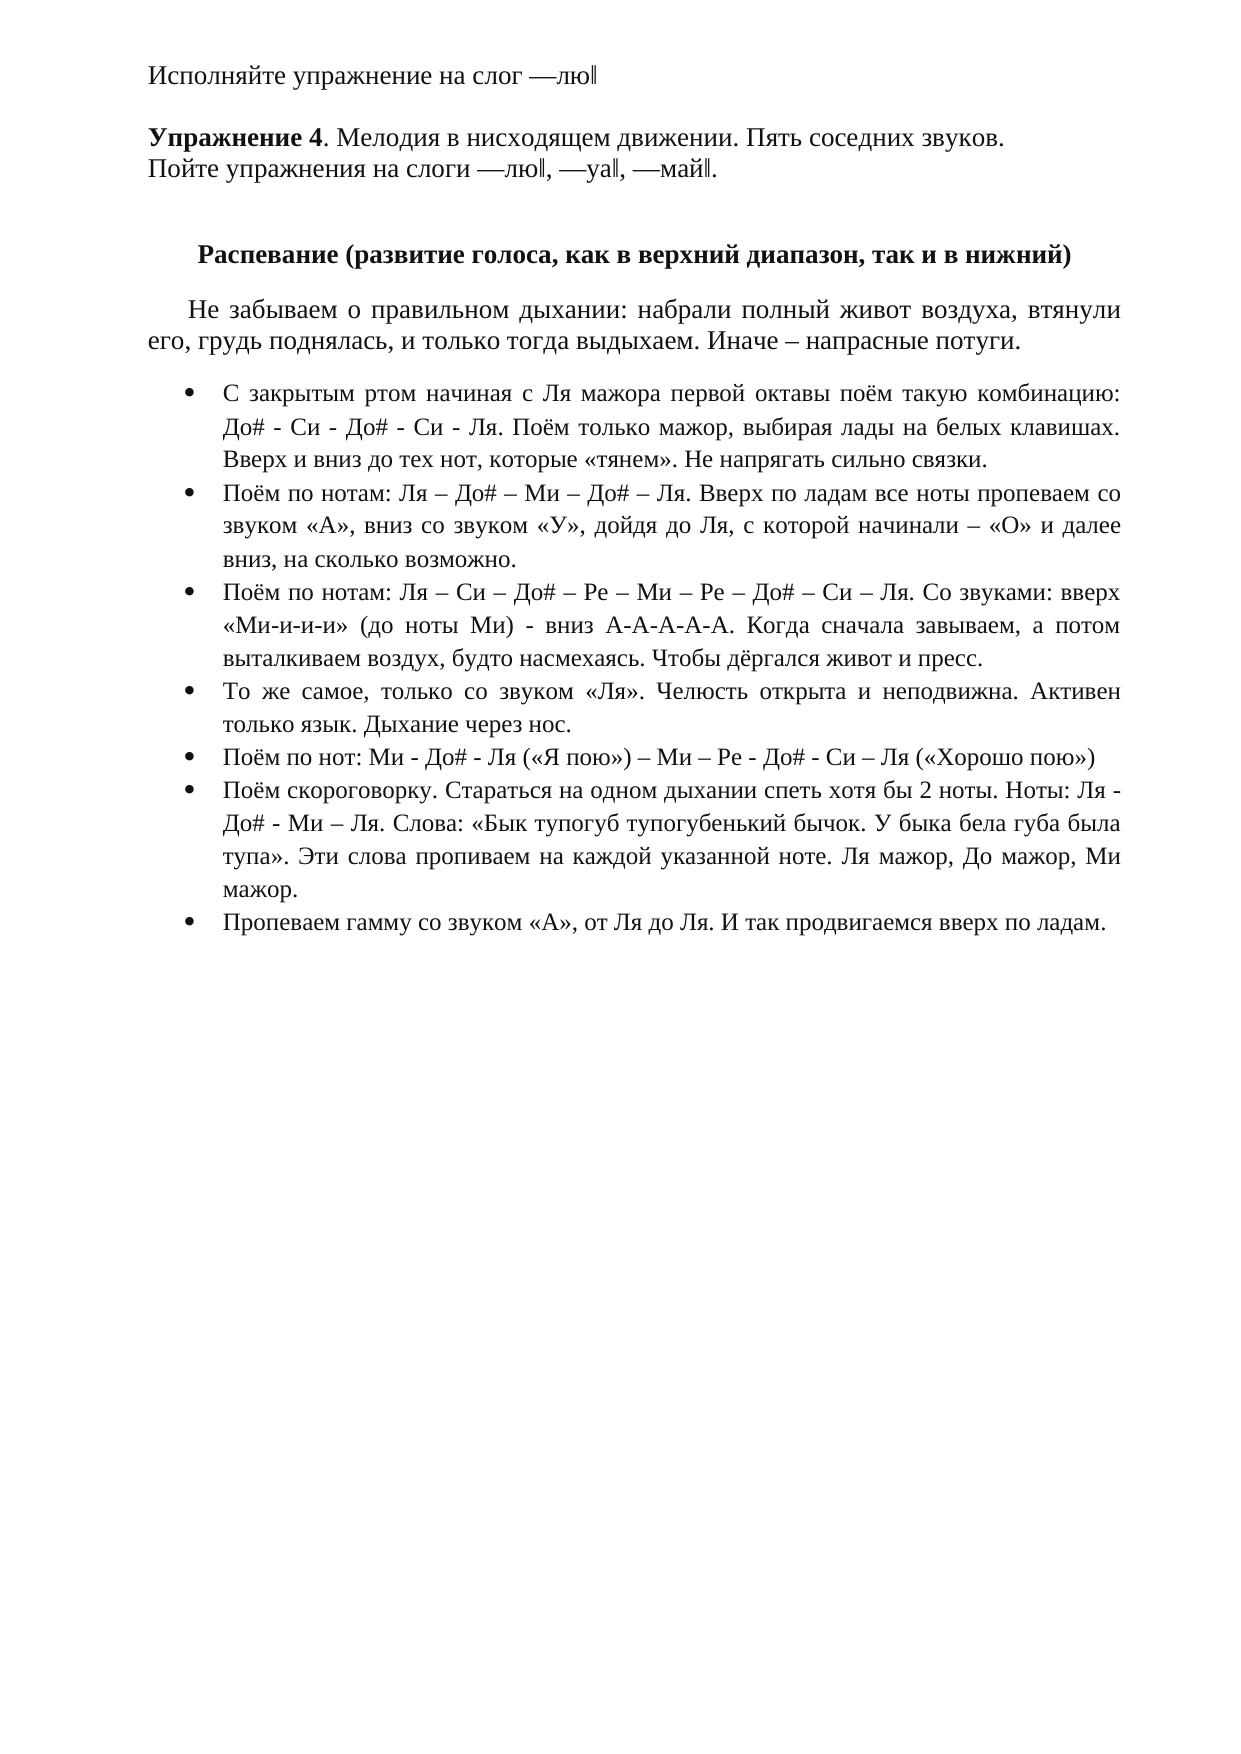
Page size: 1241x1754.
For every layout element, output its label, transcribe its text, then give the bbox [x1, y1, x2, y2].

list То же самое, только со звуком «Ля». Челюсть открыта и неподвижна. Активен только язык. Дыхание через нос. [185, 676, 1122, 737]
list Поём по нотам: Ля – До# – Ми – До# – Ля. Вверх по ладам все ноты пропеваем со звуком «А», вниз со звуком «У», дойдя до Ля, с которой начинали – «О» и далее вниз, на сколько возможно. [185, 478, 1122, 572]
text Исполняйте упражнение на слог ―лю‖ [148, 59, 1122, 90]
text Не забываем о правильном дыхании: набрали полный живот воздуха, втянули его, грудь поднялась, и только тогда выдыхаем. Иначе – напрасные потуги. [148, 293, 1122, 355]
text Пойте упражнения на слоги ―лю‖, ―уа‖, ―май‖. [148, 152, 1122, 184]
list Поём по нот: Ми - До# - Ля («Я пою») – Ми – Ре - До# - Си – Ля («Хорошо пою») [185, 742, 1122, 771]
list Пропеваем гамму со звуком «А», от Ля до Ля. И так продвигаемся вверх по ладам. [185, 907, 1122, 936]
list Поём скороговорку. Стараться на одном дыхании спеть хотя бы 2 ноты. Ноты: Ля - До# - Ми – Ля. Слова: «Бык тупогуб тупогубенький бычок. У быка бела губа была тупа». Эти слова пропиваем на каждой указанной ноте. Ля мажор, До мажор, Ми мажор. [185, 775, 1122, 903]
text Распевание (развитие голоса, как в верхний диапазон, так и в нижний) [148, 238, 1122, 269]
list Поём по нотам: Ля – Си – До# – Ре – Ми – Ре – До# – Си – Ля. Со звуками: вверх «Ми-и-и-и» (до ноты Ми) - вниз А-А-А-А-А. Когда сначала завываем, а потом выталкиваем воздух, будто насмехаясь. Чтобы дёргался живот и пресс. [185, 577, 1122, 671]
text Упражнение 4. Мелодия в нисходящем движении. Пять соседних звуков. [148, 121, 1122, 152]
list С закрытым ртом начиная с Ля мажора первой октавы поём такую комбинацию: До# - Cи - До# - Си - Ля. Поём только мажор, выбирая лады на белых клавишах. Вверх и вниз до тех нот, которые «тянем». Не напрягать сильно связки. [185, 378, 1122, 473]
